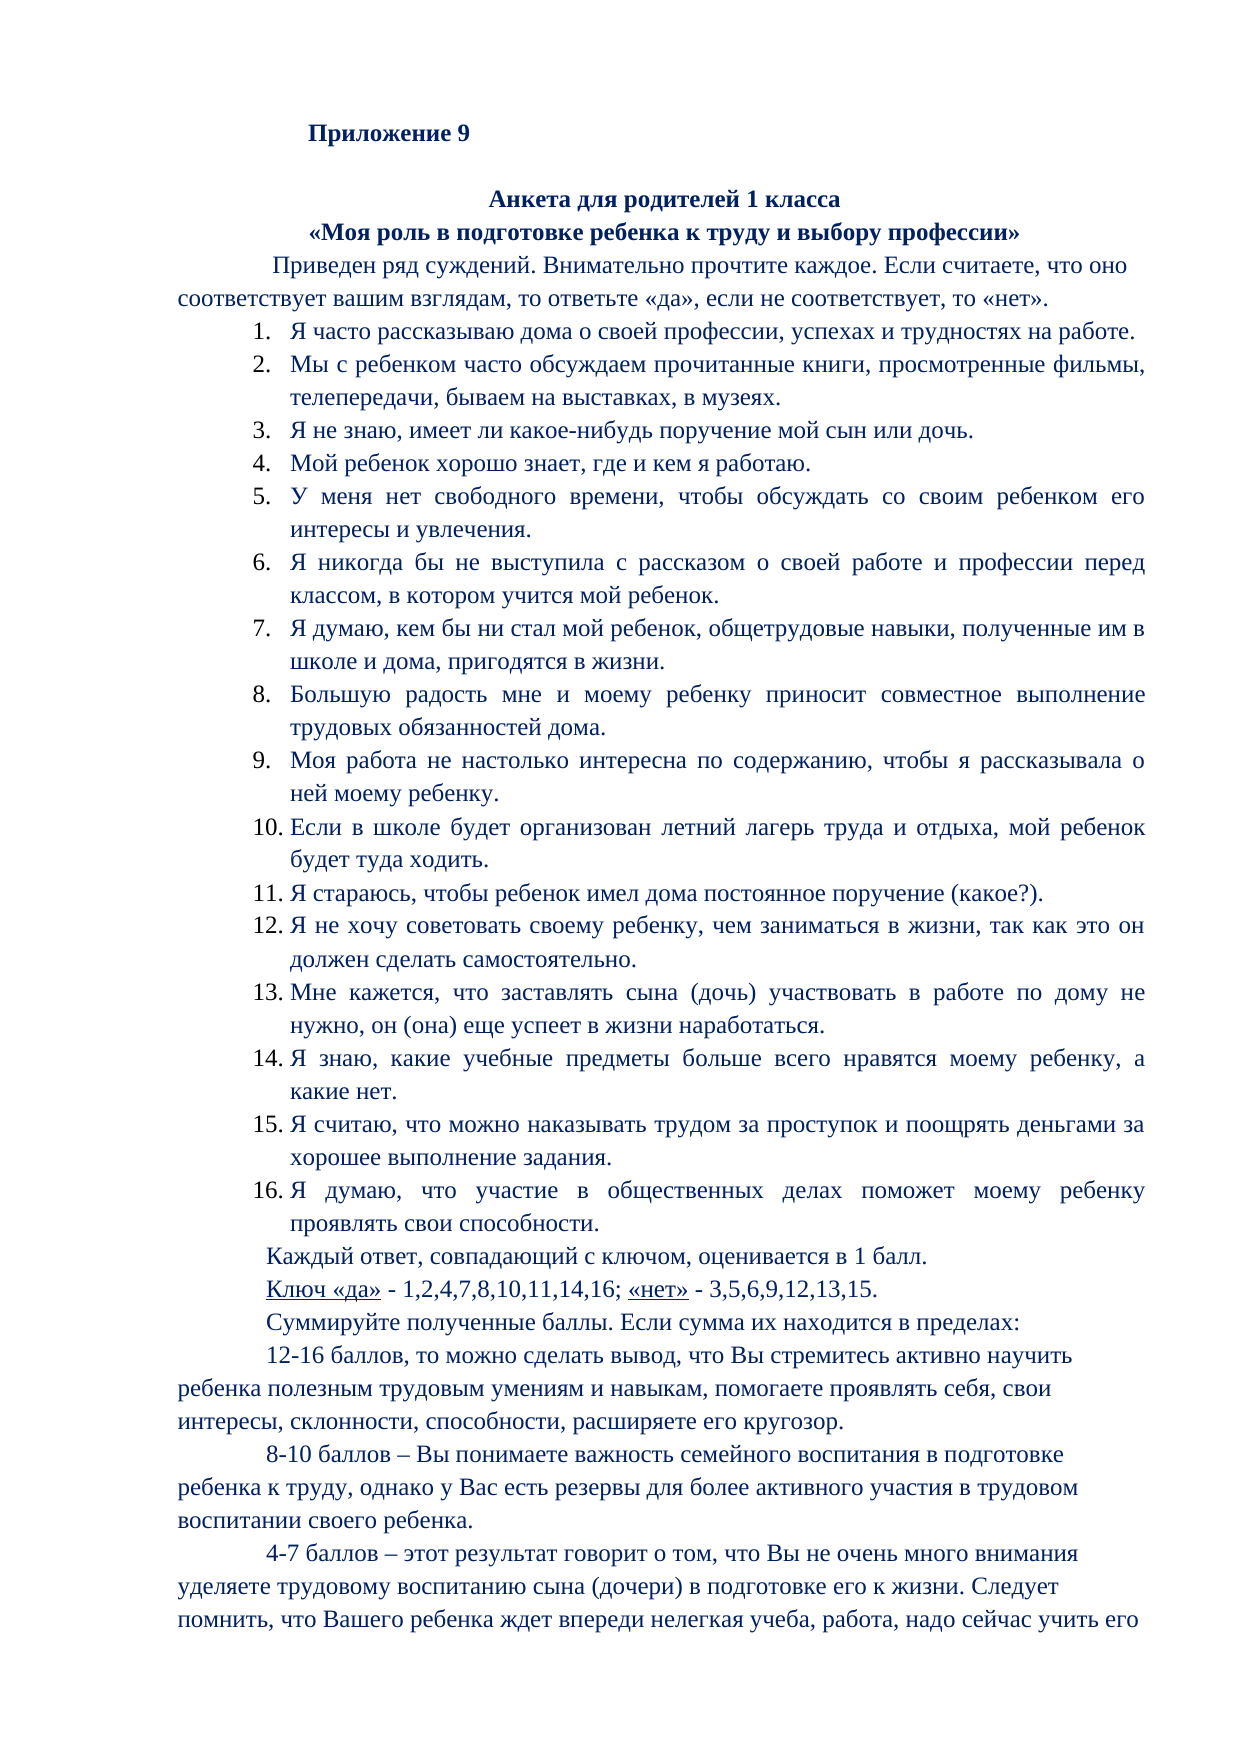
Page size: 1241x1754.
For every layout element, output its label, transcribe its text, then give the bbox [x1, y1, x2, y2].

list Я считаю, что можно наказывать трудом за проступок и поощрять деньгами за хорошее выполнение задания. [252, 1109, 1146, 1171]
text Ключ «да» - 1,2,4,7,8,10,11,14,16; «нет» - 3,5,6,9,12,13,15. [177, 1274, 1152, 1303]
list Мой ребенок хорошо знает, где и кем я работаю. [252, 448, 1146, 477]
list Я никогда бы не выступила с рассказом о своей работе и профессии перед классом, в котором учится мой ребенок. [252, 547, 1146, 609]
list Я стараюсь, чтобы ребенок имел дома постоянное поручение (какое?). [252, 878, 1146, 906]
text Анкета для родителей 1 класса [177, 184, 1152, 213]
list Я не хочу советовать своему ребенку, чем заниматься в жизни, так как это он должен сделать самостоятельно. [252, 911, 1146, 972]
list Мы с ребенком часто обсуждаем прочитанные книги, просмотренные фильмы, телепередачи, бываем на выставках, в музеях. [252, 349, 1146, 411]
text 8-10 баллов – Вы понимаете важность семейного воспитания в подготовке ребенка к труду, однако у Вас есть резервы для более активного участия в трудовом воспитании своего ребенка. [177, 1439, 1146, 1534]
text Приложение 9 [177, 118, 1152, 147]
list Если в школе будет организован летний лагерь труда и отдыха, мой ребенок будет туда ходить. [252, 812, 1146, 873]
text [177, 1538, 1146, 1633]
list У меня нет свободного времени, чтобы обсуждать со своим ребенком его интересы и увлечения. [252, 481, 1146, 543]
list Я не знаю, имеет ли какое-нибудь поручение мой сын или дочь. [252, 415, 1146, 444]
list Большую радость мне и моему ребенку приносит совместное выполнение трудовых обязанностей дома. [252, 679, 1146, 741]
text «Моя роль в подготовке ребенка к труду и выбору профессии» [177, 217, 1152, 246]
list Моя работа не настолько интересна по содержанию, чтобы я рассказывала о ней моему ребенку. [252, 746, 1146, 807]
list Я думаю, что участие в общественных делах поможет моему ребенку проявлять свои способности. [252, 1175, 1146, 1237]
list Я думаю, кем бы ни стал мой ребенок, общетрудовые навыки, полученные им в школе и дома, пригодятся в жизни. [252, 613, 1146, 675]
text Каждый ответ, совпадающий с ключом, оценивается в 1 балл. [177, 1241, 1152, 1269]
text 12-16 баллов, то можно сделать вывод, что Вы стремитесь активно научить ребенка полезным трудовым умениям и навыкам, помогаете проявлять себя, свои интересы, склонности, способности, расширяете его кругозор. [177, 1340, 1146, 1435]
list Я часто рассказываю дома о своей профессии, успехах и трудностях на работе. [252, 316, 1146, 345]
text Приведен ряд суждений. Внимательно прочтите каждое. Если считаете, что оно соответствует вашим взглядам, то ответьте «да», если не соответствует, то «нет». [177, 250, 1146, 312]
text Суммируйте полученные баллы. Если сумма их находится в пределах: [177, 1307, 1146, 1336]
list Мне кажется, что заставлять сына (дочь) участвовать в работе по дому не нужно, он (она) еще успеет в жизни наработаться. [252, 977, 1146, 1038]
list Я знаю, какие учебные предметы больше всего нравятся моему ребенку, а какие нет. [252, 1043, 1146, 1104]
